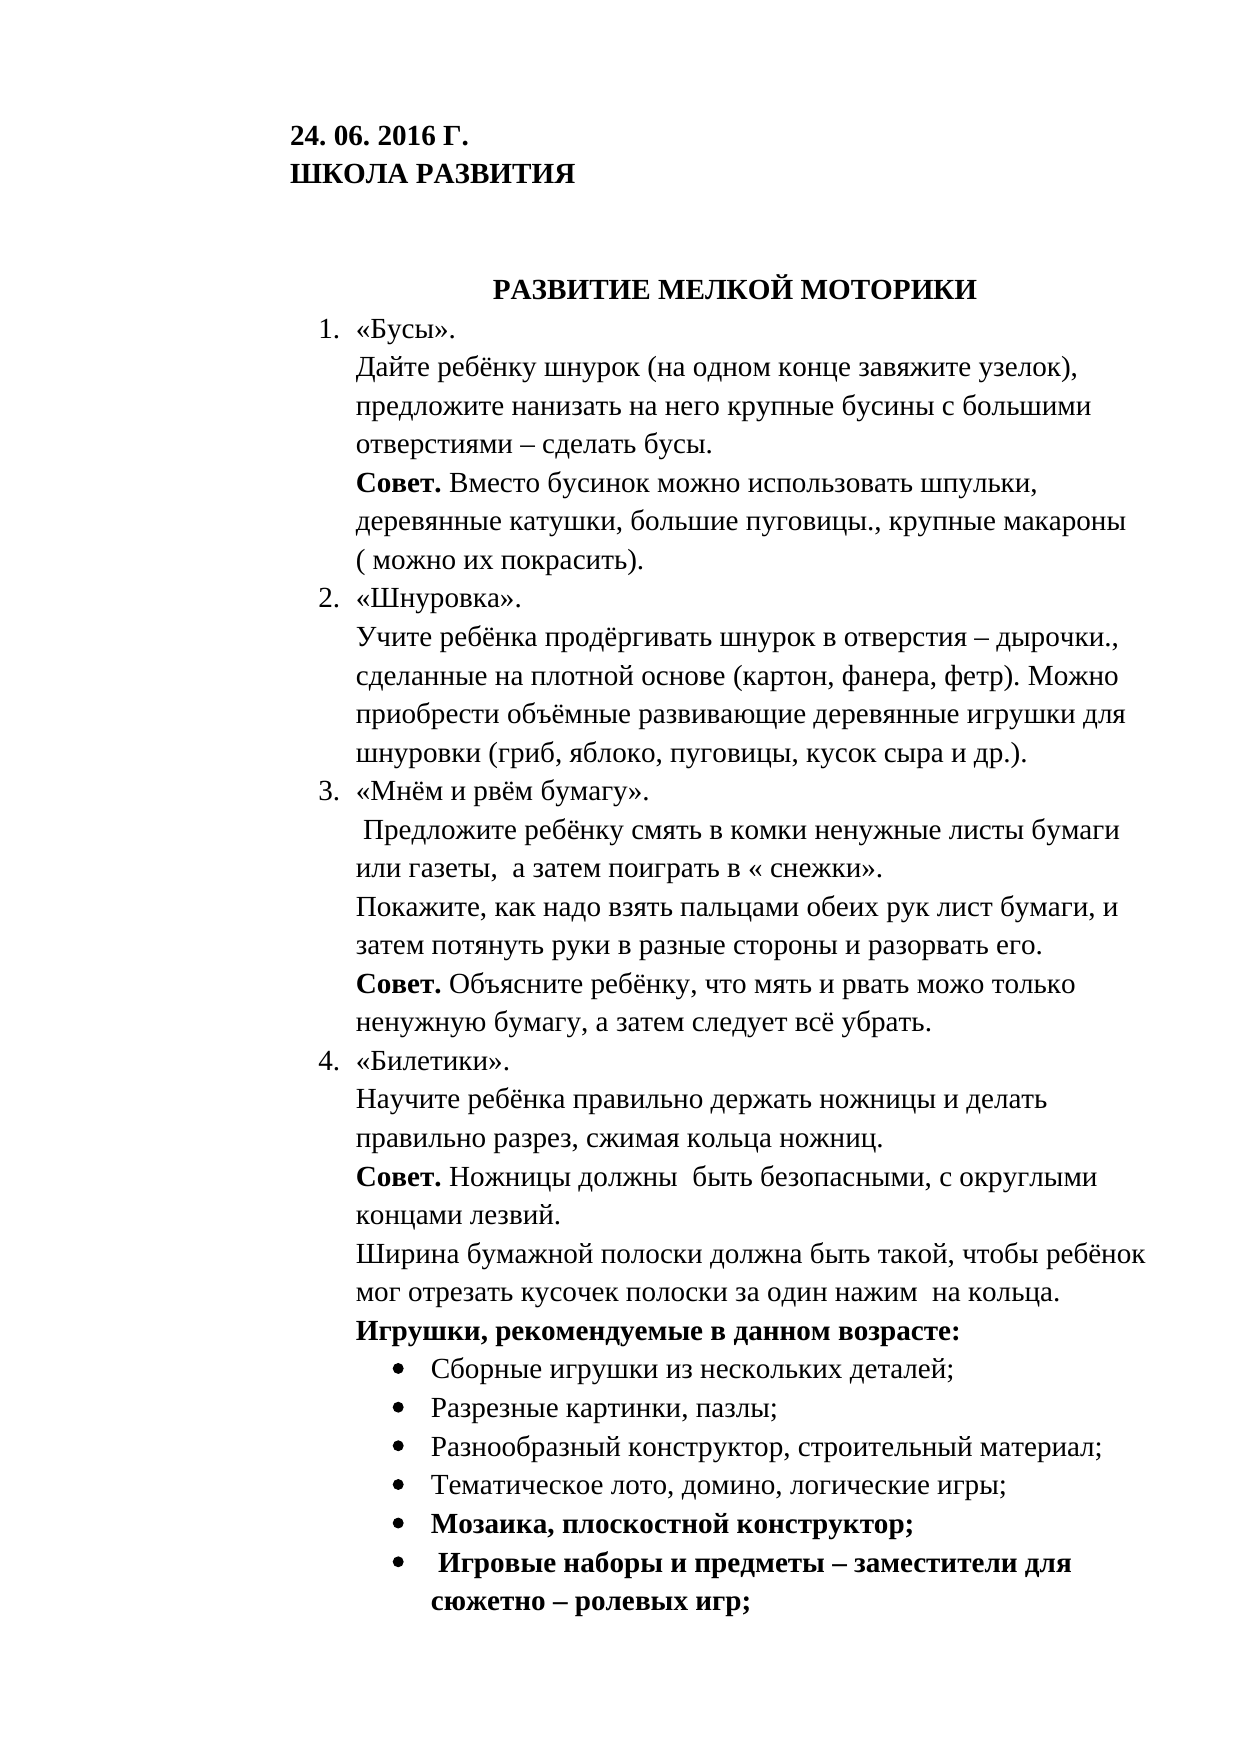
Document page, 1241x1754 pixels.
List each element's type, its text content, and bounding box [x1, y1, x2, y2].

list «Мнём и рвём бумагу». [318, 773, 1152, 807]
list Разрезные картинки, пазлы; [393, 1390, 1152, 1424]
list «Бусы». [318, 311, 1152, 344]
list Совет. Ножницы должны быть безопасными, с округлыми концами лезвий. [356, 1159, 1152, 1231]
list «Билетики». [318, 1043, 1152, 1077]
list Предложите ребёнку смять в комки ненужные листы бумаги или газеты, а затем поиграть в « снежки». [356, 812, 1152, 884]
list Игрушки, рекомендуемые в данном возрасте: [356, 1313, 1152, 1346]
list ШКОЛА РАЗВИТИЯ [290, 157, 1152, 190]
list Покажите, как надо взять пальцами обеих рук лист бумаги, и затем потянуть руки в разные стороны и разорвать его. [356, 889, 1152, 961]
list Учите ребёнка продёргивать шнурок в отверстия – дырочки., сделанные на плотной основе (картон, фанера, фетр). Можно приобрести объёмные развивающие деревянные игрушки для шнуровки (гриб, яблоко, пуговицы, кусок сыра и др.). [356, 619, 1152, 768]
list Сборные игрушки из нескольких деталей; [393, 1351, 1152, 1385]
list Совет. Вместо бусинок можно использовать шпульки, деревянные катушки, большие пуговицы., крупные макароны ( можно их покрасить). [356, 465, 1152, 576]
list РАЗВИТИЕ МЕЛКОЙ МОТОРИКИ [318, 272, 1152, 306]
list «Шнуровка». [318, 581, 1152, 614]
list Игровые наборы и предметы – заместители для сюжетно – ролевых игр; [393, 1545, 1152, 1617]
list Совет. Объясните ребёнку, что мять и рвать можо только ненужную бумагу, а затем следует всё убрать. [356, 966, 1152, 1038]
list Тематическое лото, домино, логические игры; [393, 1467, 1152, 1501]
list Мозаика, плоскостной конструктор; [393, 1506, 1152, 1540]
list Ширина бумажной полоски должна быть такой, чтобы ребёнок мог отрезать кусочек полоски за один нажим на кольца. [356, 1236, 1152, 1308]
list Дайте ребёнку шнурок (на одном конце завяжите узелок), предложите нанизать на него крупные бусины с большими отверстиями – сделать бусы. [356, 349, 1152, 460]
list 24. 06. 2016 Г. [290, 118, 1152, 152]
list Разнообразный конструктор, строительный материал; [393, 1429, 1152, 1462]
list Научите ребёнка правильно держать ножницы и делать правильно разрез, сжимая кольца ножниц. [356, 1082, 1152, 1154]
